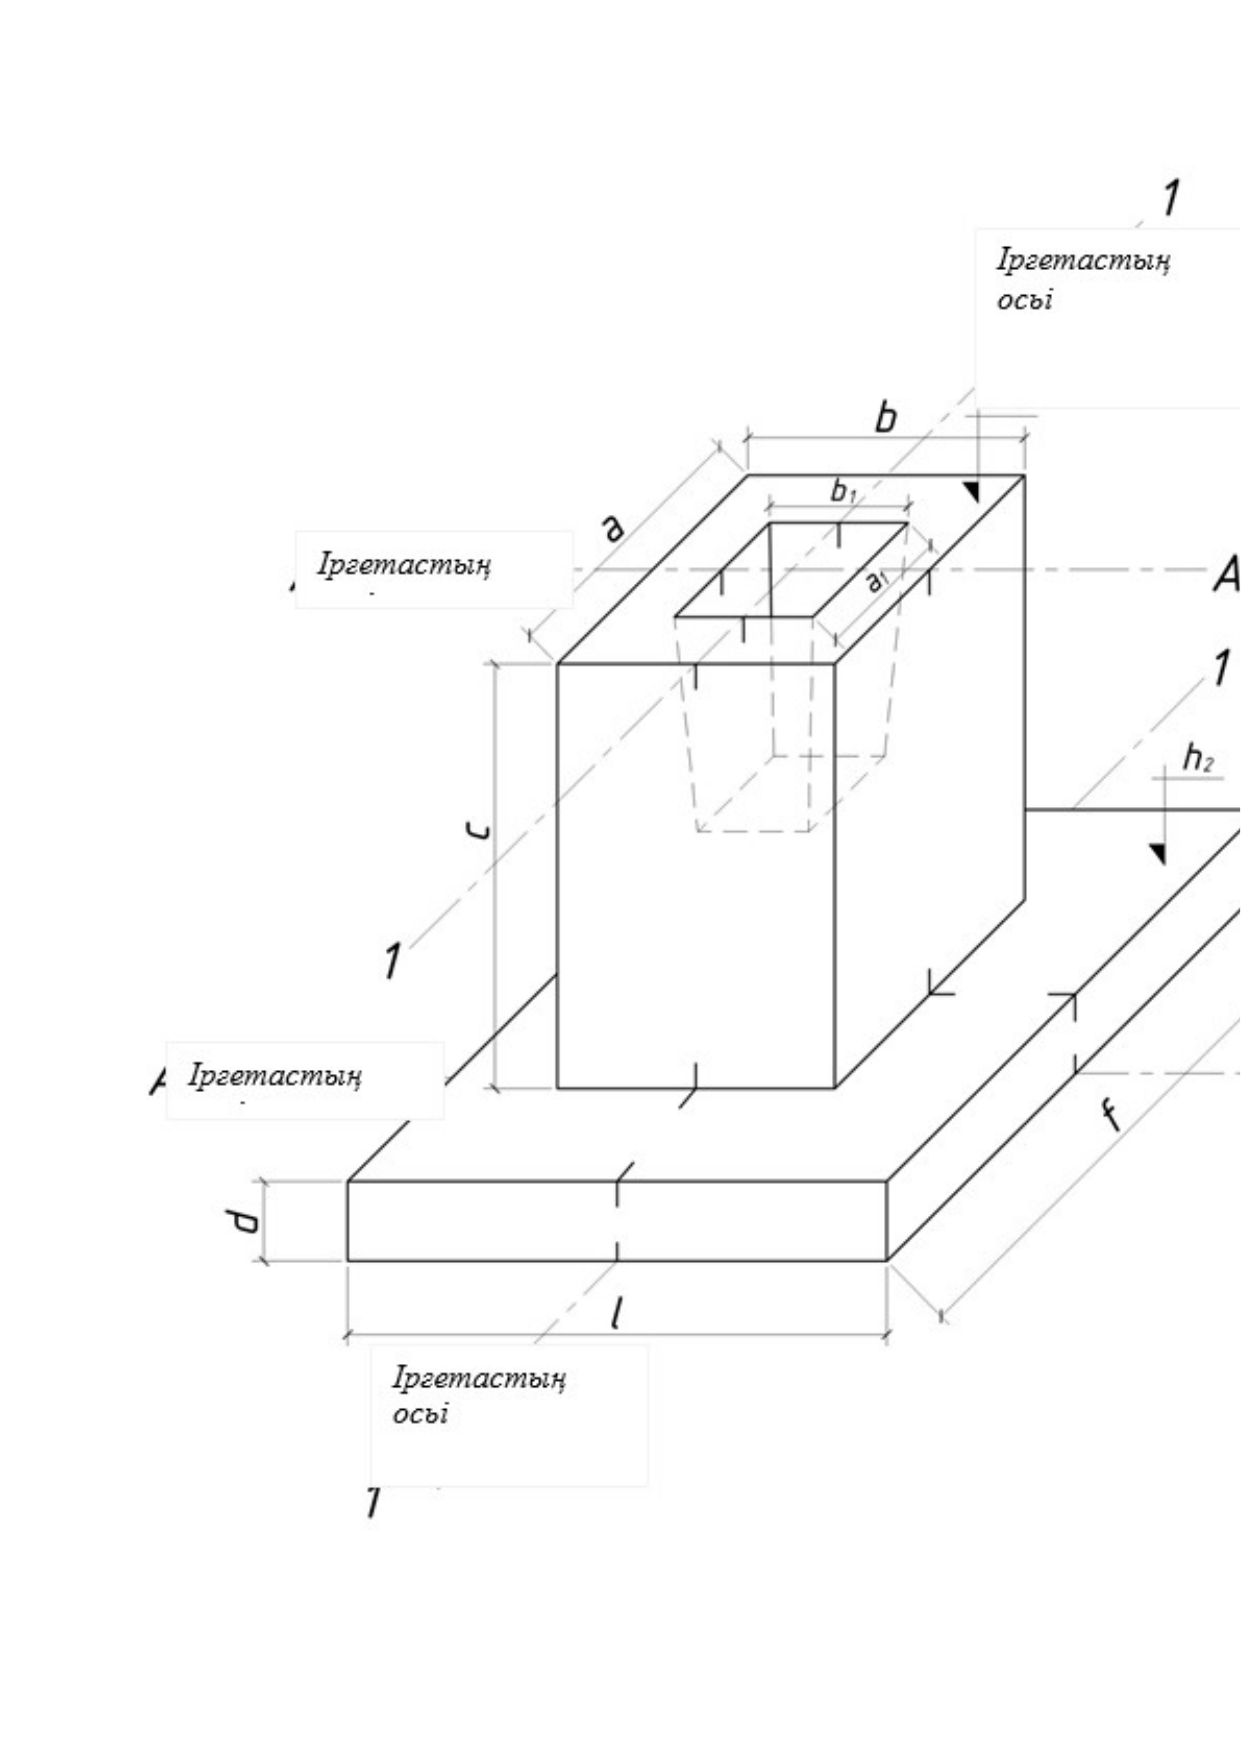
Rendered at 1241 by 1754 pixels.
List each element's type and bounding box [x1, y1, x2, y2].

picture [112, 150, 1241, 1530]
